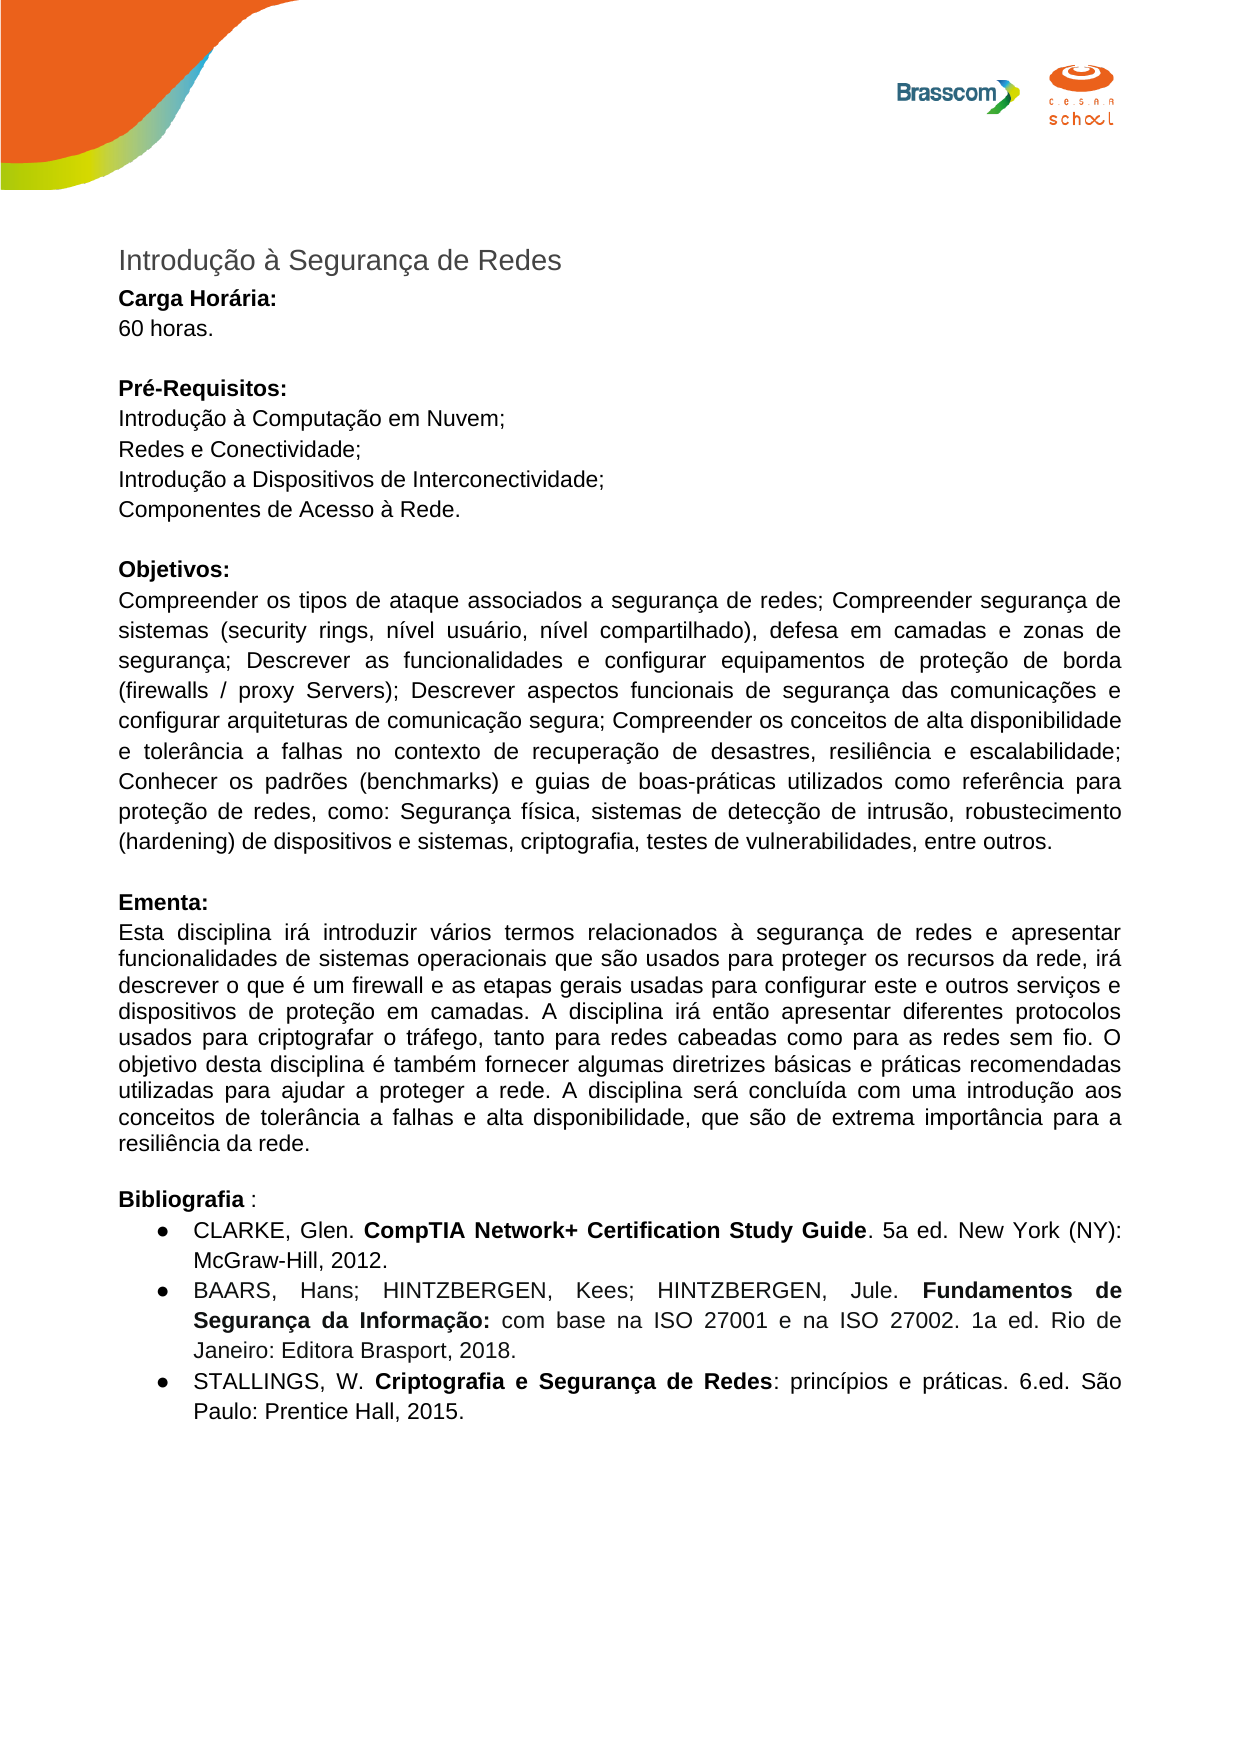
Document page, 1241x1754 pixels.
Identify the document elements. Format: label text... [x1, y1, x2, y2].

text Bibliografia : [118, 1186, 1122, 1213]
text Pré-Requisitos: [118, 375, 1122, 402]
text Objetivos: [118, 556, 1122, 583]
text 60 horas. [118, 315, 1122, 341]
text Introdução a Dispositivos de Interconectividade; [118, 466, 1122, 492]
text Esta disciplina irá introduzir vários termos relacionados à segurança de redes e apresentar funcionalidades de sistemas operacionais que são usados para proteger os recursos da rede, irá descrever o que é um firewall e as etapas gerais usadas para configurar este e outros serviços e dispositivos de proteção em camadas. A disciplina irá então apresentar diferentes protocolos usados para criptografar o tráfego, tanto para redes cabeadas como para as redes sem fio. O objetivo desta disciplina é também fornecer algumas diretrizes básicas e práticas recomendadas utilizadas para ajudar a proteger a rede. A disciplina será concluída com uma introdução aos conceitos de tolerância a falhas e alta disponibilidade, que são de extrema importância para a resiliência da rede. [118, 919, 1122, 1156]
text Compreender os tipos de ataque associados a segurança de redes; Compreender segurança de sistemas (security rings, nível usuário, nível compartilhado), defesa em camadas e zonas de segurança; Descrever as funcionalidades e configurar equipamentos de proteção de borda (firewalls / proxy Servers); Descrever aspectos funcionais de segurança das comunicações e configurar arquiteturas de comunicação segura; Compreender os conceitos de alta disponibilidade e tolerância a falhas no contexto de recuperação de desastres, resiliência e escalabilidade; Conhecer os padrões (benchmarks) e guias de boas-práticas utilizados como referência para proteção de redes, como: Segurança física, sistemas de detecção de intrusão, robustecimento (hardening) de dispositivos e sistemas, criptografia, testes de vulnerabilidades, entre outros. [118, 587, 1122, 855]
text Redes e Conectividade; [118, 436, 1122, 462]
text Introdução à Computação em Nuvem; [118, 405, 1122, 432]
subtitle Introdução à Segurança de Redes [118, 151, 1122, 276]
text Carga Horária: [118, 284, 1122, 311]
picture [0, 0, 1209, 190]
text Componentes de Acesso à Rede. [118, 496, 1122, 522]
list BAARS, Hans; HINTZBERGEN, Kees; HINTZBERGEN, Jule. Fundamentos de Segurança da Informação: com base na ISO 27001 e na ISO 27002. 1a ed. Rio de Janeiro: Editora Brasport, 2018. [156, 1277, 1122, 1364]
list CLARKE, Glen. CompTIA Network+ Certification Study Guide. 5a ed. New York (NY): McGraw-Hill, 2012. [156, 1217, 1122, 1273]
list STALLINGS, W. Criptografia e Segurança de Redes: princípios e práticas. 6.ed. São Paulo: Prentice Hall, 2015. [156, 1368, 1122, 1424]
text Ementa: [118, 889, 1122, 915]
